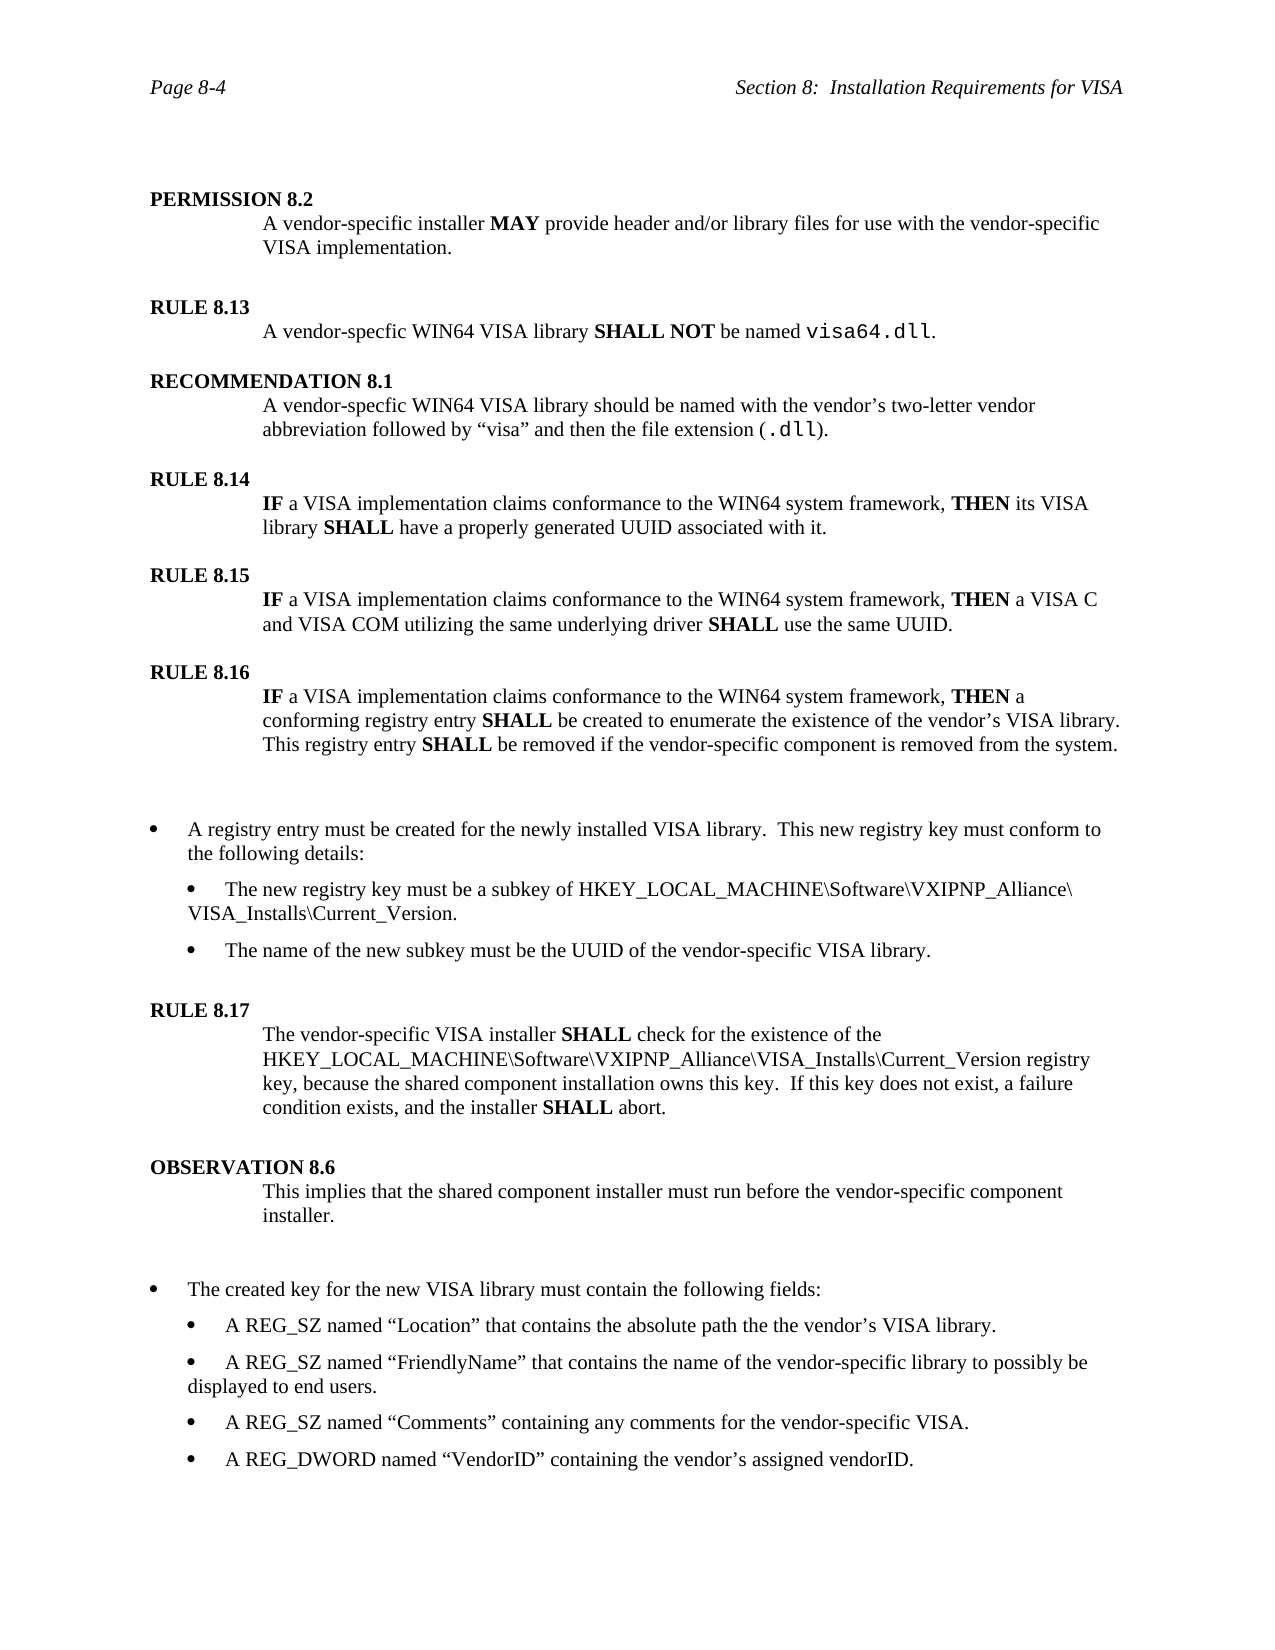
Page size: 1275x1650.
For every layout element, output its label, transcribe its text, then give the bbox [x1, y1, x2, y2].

text A REG_SZ named “Comments” containing any comments for the vendor-specific VISA. [150, 1410, 1125, 1434]
text PERMISSION 8.2 [150, 187, 1125, 211]
text RECOMMENDATION 8.1 [150, 369, 1125, 393]
text The name of the new subkey must be the UUID of the vendor-specific VISA library. [150, 938, 1125, 962]
text RULE 8.16 [150, 659, 1125, 684]
text This implies that the shared component installer must run before the vendor-specific component installer. [150, 1179, 1125, 1227]
text IF a VISA implementation claims conformance to the WIN64 system framework, THEN a VISA C and VISA COM utilizing the same underlying driver SHALL use the same UUID. [150, 587, 1125, 636]
text A vendor-specfic WIN64 VISA library should be named with the vendor’s two-letter vendor abbreviation followed by “visa” and then the file extension (.dll). [150, 393, 1125, 443]
text IF a VISA implementation claims conformance to the WIN64 system framework, THEN a conforming registry entry SHALL be created to enumerate the existence of the vendor’s VISA library. This registry entry SHALL be removed if the vendor-specific component is removed from the system. [150, 684, 1125, 756]
text A REG_DWORD named “VendorID” containing the vendor’s assigned vendorID. [150, 1447, 1125, 1471]
text OBSERVATION 8.6 [150, 1155, 1125, 1179]
text RULE 8.13 [150, 295, 1125, 319]
text RULE 8.15 [150, 563, 1125, 587]
text A vendor-specific installer MAY provide header and/or library files for use with the vendor-specific VISA implementation. [150, 211, 1125, 259]
text IF a VISA implementation claims conformance to the WIN64 system framework, THEN its VISA library SHALL have a properly generated UUID associated with it. [150, 491, 1125, 539]
text A registry entry must be created for the newly installed VISA library. This new registry key must conform to the following details: [150, 816, 1125, 864]
text The created key for the new VISA library must contain the following fields: [150, 1276, 1125, 1301]
text RULE 8.14 [150, 467, 1125, 491]
text RULE 8.17 [150, 998, 1125, 1022]
text The vendor-specific VISA installer SHALL check for the existence of the HKEY_LOCAL_MACHINE\Software\VXIPNP_Alliance\VISA_Installs\Current_Version registry key, because the shared component installation owns this key. If this key does not exist, a failure condition exists, and the installer SHALL abort. [150, 1022, 1125, 1119]
text A REG_SZ named “Location” that contains the absolute path the the vendor’s VISA library. [150, 1313, 1125, 1337]
text A vendor-specfic WIN64 VISA library SHALL NOT be named visa64.dll. [150, 319, 1125, 345]
text The new registry key must be a subkey of HKEY_LOCAL_MACHINE\Software\VXIPNP_Alliance\VISA_Installs\Current_Version. [150, 877, 1125, 925]
text A REG_SZ named “FriendlyName” that contains the name of the vendor-specific library to possibly be displayed to end users. [150, 1349, 1125, 1398]
